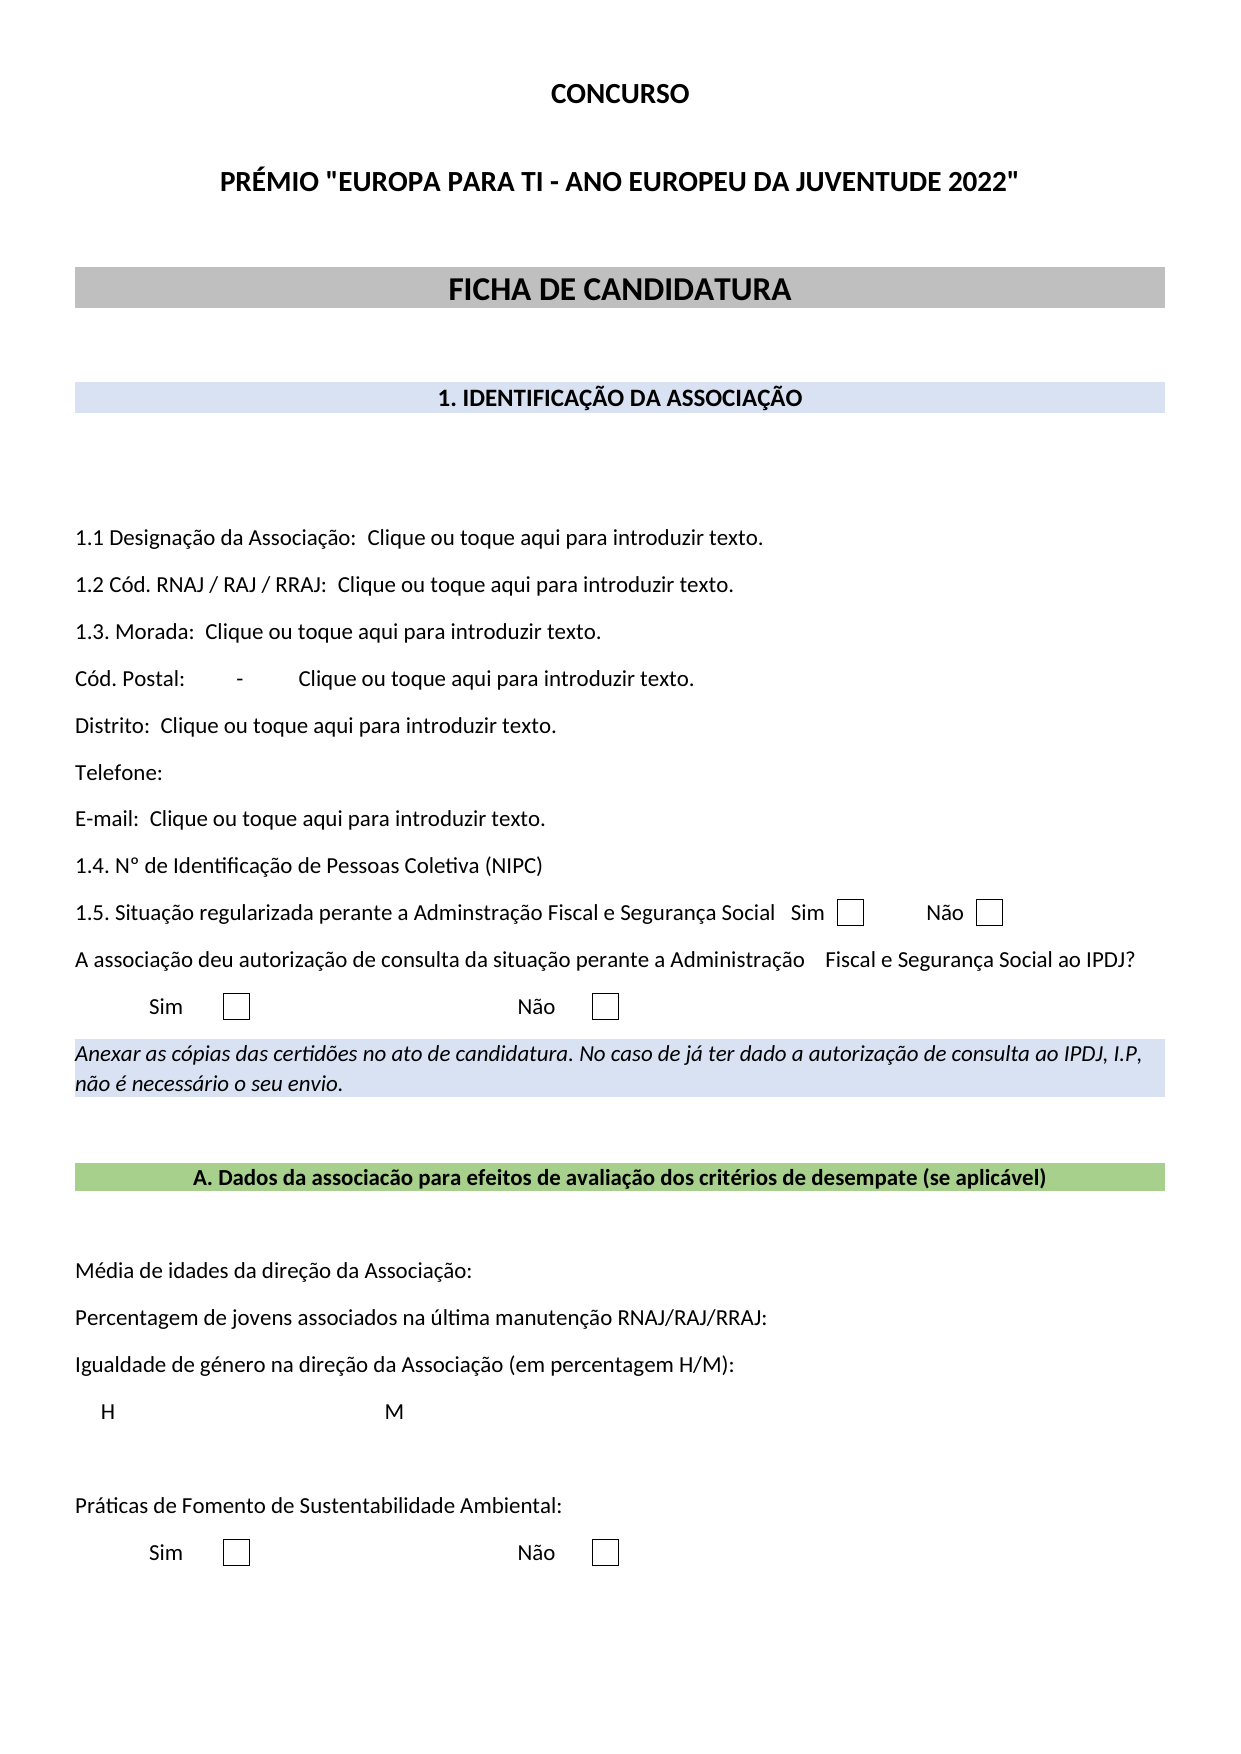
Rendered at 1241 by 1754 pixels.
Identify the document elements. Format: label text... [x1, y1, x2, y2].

text E-mail: [75, 804, 1165, 832]
text Percentagem de jovens associados na última manutenção RNAJ/RAJ/RRAJ: [75, 1303, 1165, 1331]
text Média de idades da direção da Associação: [75, 1257, 1165, 1284]
text 1.1 Designação da Associação: [75, 523, 1165, 551]
text Telefone: [75, 758, 1165, 786]
text H M [75, 1397, 1165, 1425]
text Distrito: [75, 711, 1165, 739]
text Igualdade de género na direção da Associação (em percentagem H/M): [75, 1350, 1165, 1378]
text Cód. Postal: - [75, 664, 1165, 692]
text 1.3. Morada: [75, 617, 1165, 645]
text A associação deu autorização de consulta da situação perante a Administração Fiscal e Segurança Social ao IPDJ? [75, 945, 1165, 973]
text Anexar as cópias das certidões no ato de candidatura. No caso de já ter dado a autorização de consulta ao IPDJ, I.P, não é necessário o seu envio. [75, 1039, 1165, 1097]
text PRÉMIO "EUROPA PARA TI - ANO EUROPEU DA JUVENTUDE 2022" [75, 163, 1165, 198]
text 1.5. Situação regularizada perante a Adminstração Fiscal e Segurança Social Sim Não [75, 898, 1165, 926]
text 1. IDENTIFICAÇÃO DA ASSOCIAÇÃO [75, 382, 1165, 413]
text CONCURSO [75, 75, 1165, 111]
text A. Dados da associacão para efeitos de avaliação dos critérios de desempate (se aplicável) [75, 1163, 1165, 1191]
text FICHA DE CANDIDATURA [75, 267, 1165, 308]
text 1.4. Nº de Identificação de Pessoas Coletiva (NIPC) [75, 851, 1165, 879]
text Sim Não [75, 1538, 1165, 1566]
text Sim Não [75, 992, 1165, 1020]
text Práticas de Fomento de Sustentabilidade Ambiental: [75, 1491, 1165, 1519]
text 1.2 Cód. RNAJ / RAJ / RRAJ: [75, 570, 1165, 598]
